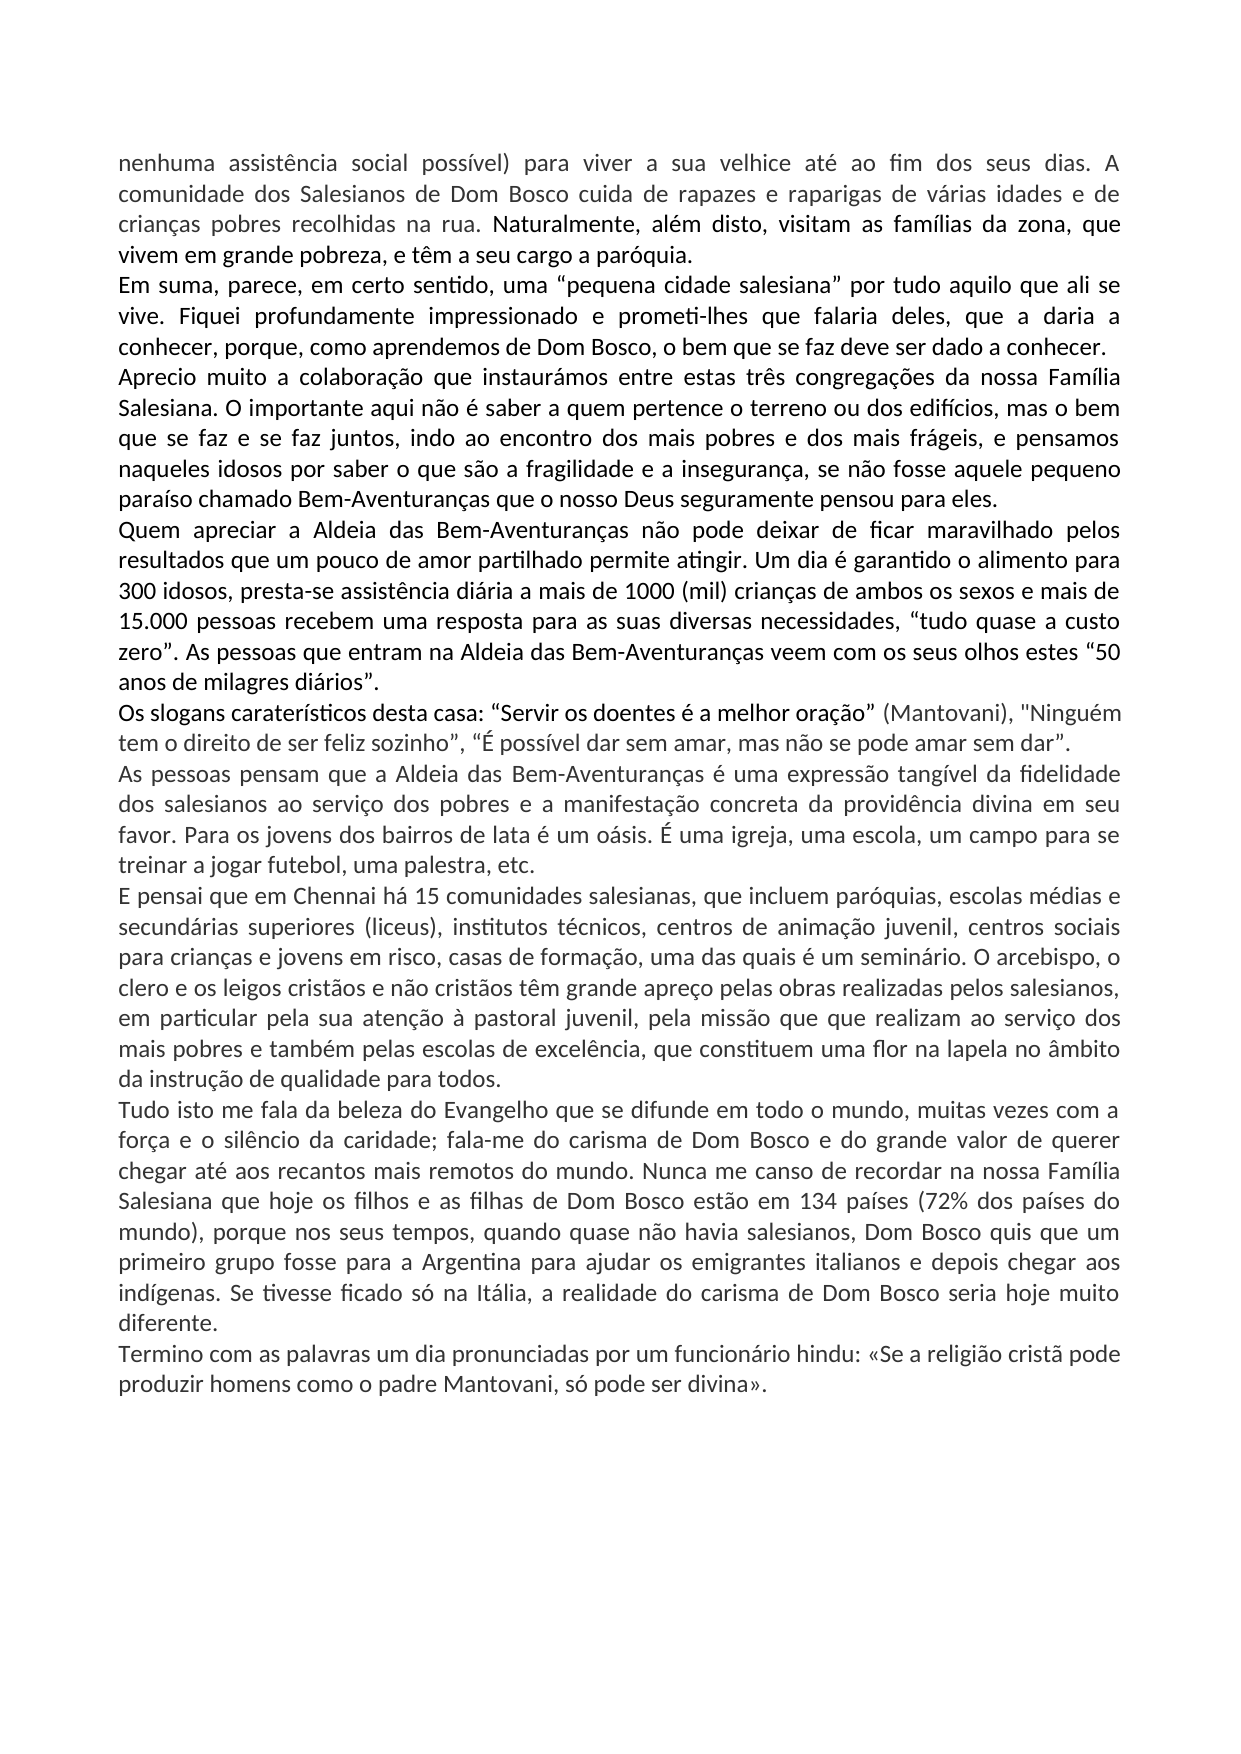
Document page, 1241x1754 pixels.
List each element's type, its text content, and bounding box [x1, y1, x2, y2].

text Em suma, parece, em certo sentido, uma “pequena cidade salesiana” por tudo aquilo que ali se vive. Fiquei profundamente impressionado e prometi-lhes que falaria deles, que a daria a conhecer, porque, como aprendemos de Dom Bosco, o bem que se faz deve ser dado a conhecer. [118, 270, 1122, 361]
text Tudo isto me fala da beleza do Evangelho que se difunde em todo o mundo, muitas vezes com a força e o silêncio da caridade; fala-me do carisma de Dom Bosco e do grande valor de querer chegar até aos recantos mais remotos do mundo. Nunca me canso de recordar na nossa Família Salesiana que hoje os filhos e as filhas de Dom Bosco estão em 134 países (72% dos países do mundo), porque nos seus tempos, quando quase não havia salesianos, Dom Bosco quis que um primeiro grupo fosse para a Argentina para ajudar os emigrantes italianos e depois chegar aos indígenas. Se tivesse ficado só na Itália, a realidade do carisma de Dom Bosco seria hoje muito diferente. [118, 1094, 1122, 1338]
text As pessoas pensam que a Aldeia das Bem-Aventuranças é uma expressão tangível da fidelidade dos salesianos ao serviço dos pobres e a manifestação concreta da providência divina em seu favor. Para os jovens dos bairros de lata é um oásis. É uma igreja, uma escola, um campo para se treinar a jogar futebol, uma palestra, etc. [118, 758, 1122, 880]
text Termino com as palavras um dia pronunciadas por um funcionário hindu: «Se a religião cristã pode produzir homens como o padre Mantovani, só pode ser divina». [118, 1338, 1122, 1399]
text Os slogans caraterísticos desta casa: “Servir os doentes é a melhor oração” (Mantovani), "Ninguém tem o direito de ser feliz sozinho”, “É possível dar sem amar, mas não se pode amar sem dar”. [118, 697, 1122, 758]
text Aprecio muito a colaboração que instaurámos entre estas três congregações da nossa Família Salesiana. O importante aqui não é saber a quem pertence o terreno ou dos edifícios, mas o bem que se faz e se faz juntos, indo ao encontro dos mais pobres e dos mais frágeis, e pensamos naqueles idosos por saber o que são a fragilidade e a insegurança, se não fosse aquele pequeno paraíso chamado Bem-Aventuranças que o nosso Deus seguramente pensou para eles. [118, 361, 1122, 514]
text E pensai que em Chennai há 15 comunidades salesianas, que incluem paróquias, escolas médias e secundárias superiores (liceus), institutos técnicos, centros de animação juvenil, centros sociais para crianças e jovens em risco, casas de formação, uma das quais é um seminário. O arcebispo, o clero e os leigos cristãos e não cristãos têm grande apreço pelas obras realizadas pelos salesianos, em particular pela sua atenção à pastoral juvenil, pela missão que que realizam ao serviço dos mais pobres e também pelas escolas de excelência, que constituem uma flor na lapela no âmbito da instrução de qualidade para todos. [118, 880, 1122, 1094]
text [118, 148, 1122, 270]
text Quem apreciar a Aldeia das Bem-Aventuranças não pode deixar de ficar maravilhado pelos resultados que um pouco de amor partilhado permite atingir. Um dia é garantido o alimento para 300 idosos, presta-se assistência diária a mais de 1000 (mil) crianças de ambos os sexos e mais de 15.000 pessoas recebem uma resposta para as suas diversas necessidades, “tudo quase a custo zero”. As pessoas que entram na Aldeia das Bem-Aventuranças veem com os seus olhos estes “50 anos de milagres diários”. [118, 514, 1122, 697]
